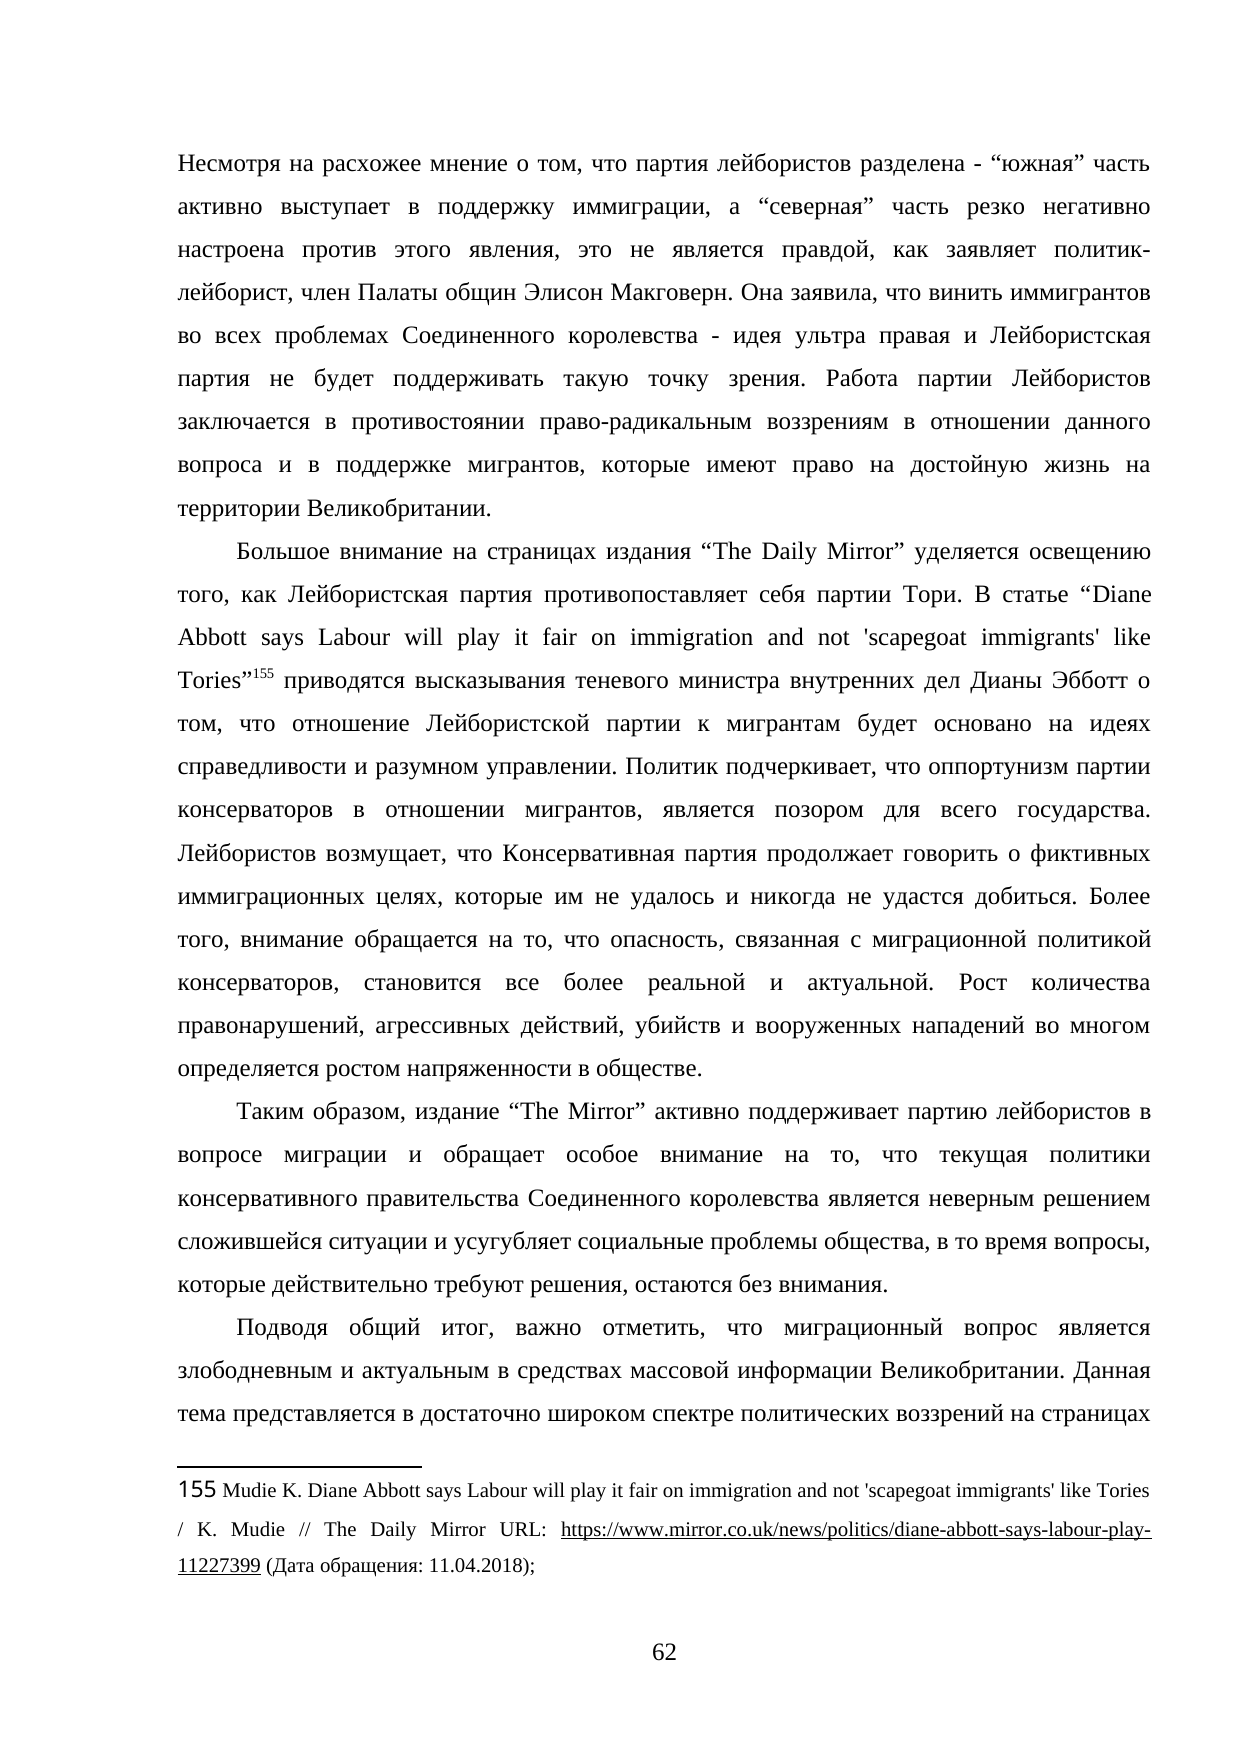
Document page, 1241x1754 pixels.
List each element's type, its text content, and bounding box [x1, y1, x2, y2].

text Таким образом, издание “The Mirror” активно поддерживает партию лейбористов в вопросе миграции и обращает особое внимание на то, что текущая политики консервативного правительства Соединенного королевства является неверным решением сложившейся ситуации и усугубляет социальные проблемы общества, в то время вопросы, которые действительно требуют решения, остаются без внимания. [177, 1096, 1152, 1298]
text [177, 1312, 1152, 1427]
text Большое внимание на страницах издания “The Daily Mirror” уделяется освещению того, как Лейбористская партия противопоставляет себя партии Тори. В статье “Diane Abbott says Labour will play it fair on immigration and not 'scapegoat immigrants' like Tories” приводятся высказывания теневого министра внутренних дел Дианы Эбботт о том, что отношение Лейбористской партии к мигрантам будет основано на идеях справедливости и разумном управлении. Политик подчеркивает, что оппортунизм партии консерваторов в отношении мигрантов, является позором для всего государства. Лейбористов возмущает, что Консервативная партия продолжает говорить о фиктивных иммиграционных целях, которые им не удалось и никогда не удастся добиться. Более того, внимание обращается на то, что опасность, связанная с миграционной политикой консерваторов, становится все более реальной и актуальной. Рост количества правонарушений, агрессивных действий, убийств и вооруженных нападений во многом определяется ростом напряженности в обществе. [177, 536, 1152, 1082]
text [177, 148, 1152, 521]
